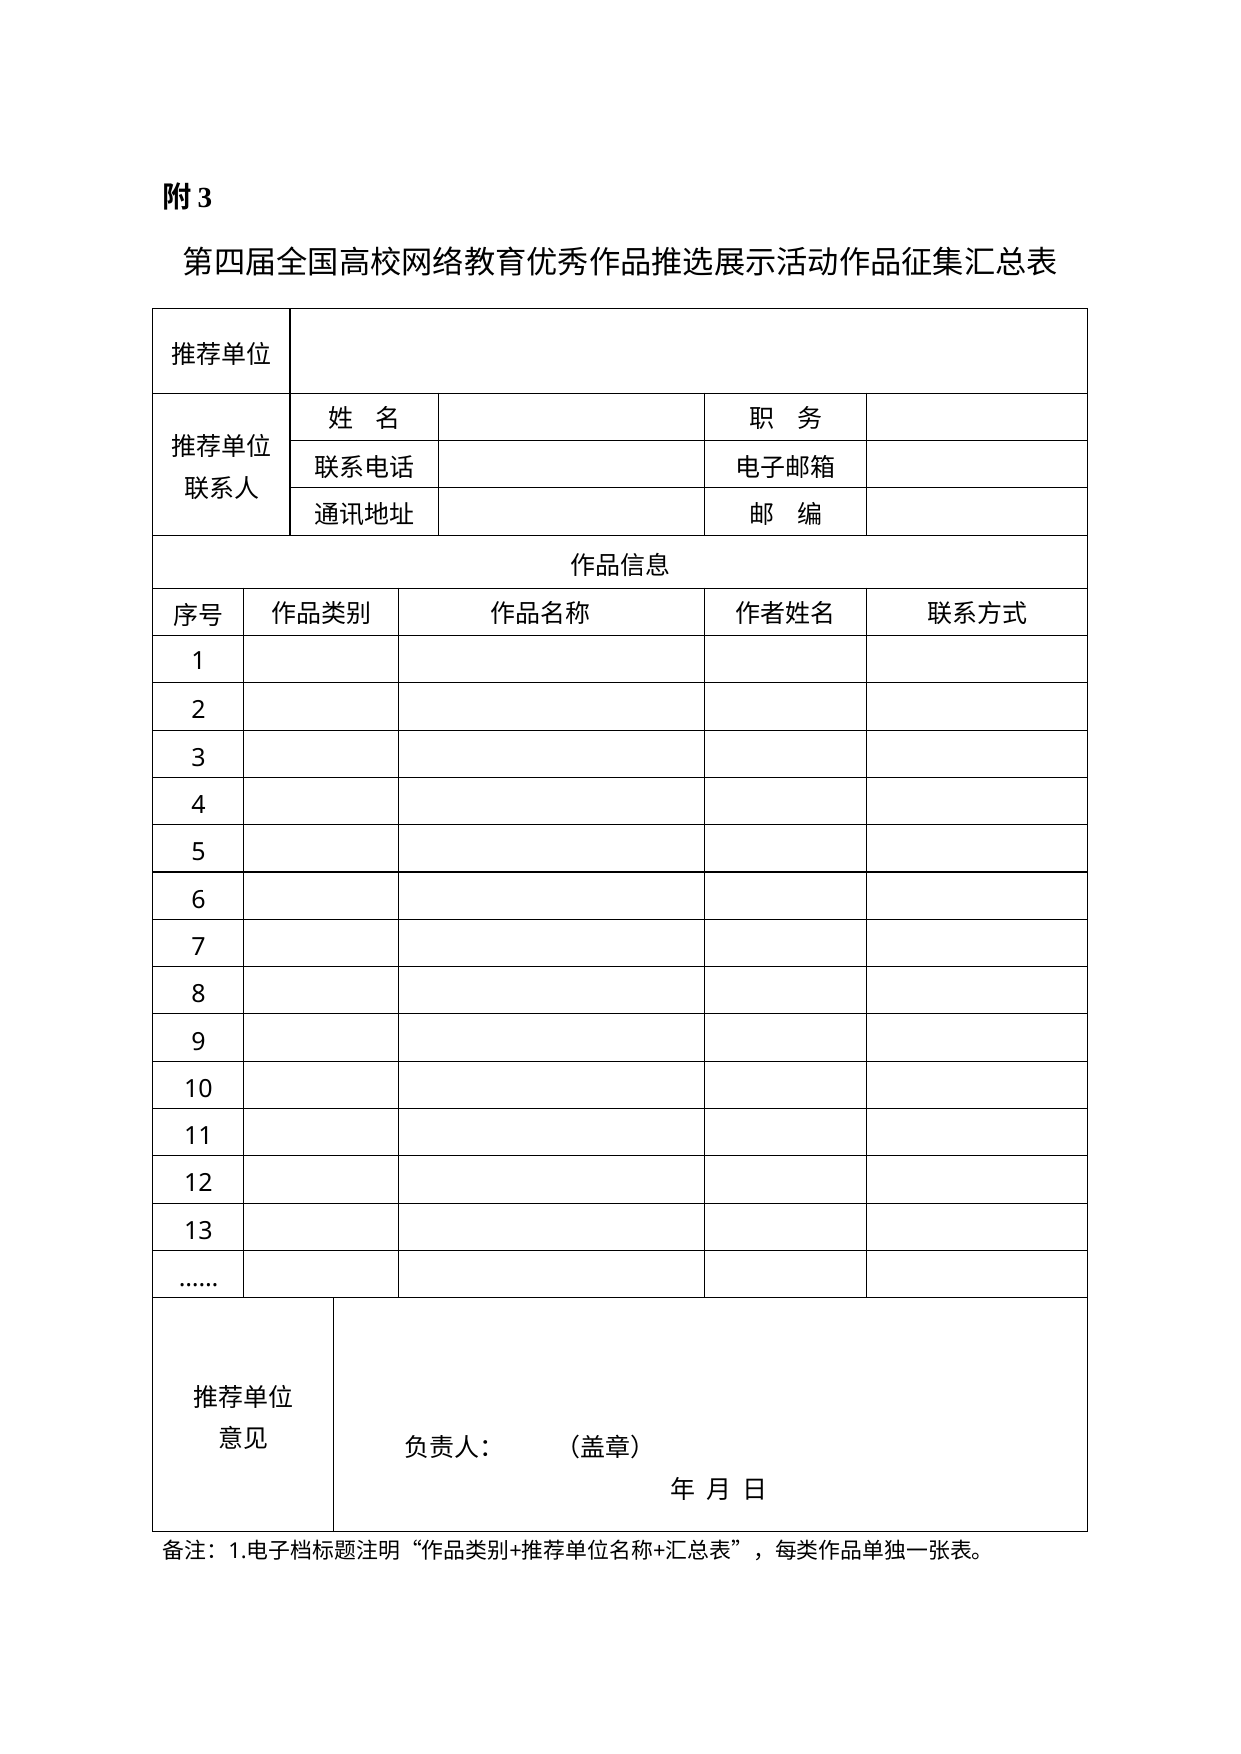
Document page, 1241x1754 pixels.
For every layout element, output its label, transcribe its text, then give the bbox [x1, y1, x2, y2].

table_cell 9 [153, 1014, 243, 1061]
table_cell [867, 1062, 1087, 1108]
table_cell 推荐单位 联系人 [153, 394, 289, 534]
table_cell [705, 1251, 866, 1297]
table_header 推荐单位 [153, 309, 289, 393]
table_cell [705, 873, 866, 919]
table_cell [867, 1014, 1087, 1061]
table_cell [399, 636, 704, 682]
table_cell [705, 1109, 866, 1155]
table_cell [705, 920, 866, 966]
table_cell [244, 1156, 398, 1202]
table_cell 负责人： （盖章） 年 月 日 [334, 1298, 1087, 1531]
table_cell 邮 编 [705, 488, 866, 534]
table_cell [867, 441, 1087, 487]
table_cell [399, 825, 704, 871]
table_cell [867, 967, 1087, 1013]
table_cell [705, 1156, 866, 1202]
table_cell 电子邮箱 [705, 441, 866, 487]
table_cell 2 [153, 683, 243, 729]
table_cell [399, 873, 704, 919]
table_cell [399, 1109, 704, 1155]
table_cell [399, 967, 704, 1013]
table_cell [867, 731, 1087, 777]
table_cell [244, 873, 398, 919]
table_cell [705, 1014, 866, 1061]
table_cell 作者姓名 [705, 589, 866, 635]
table_cell [244, 967, 398, 1013]
table_cell [867, 1109, 1087, 1155]
text 附3 [162, 162, 1078, 227]
table_cell [867, 1204, 1087, 1250]
table_cell [244, 636, 398, 682]
table_cell …… [153, 1251, 243, 1297]
table_cell [244, 1251, 398, 1297]
table_cell [399, 1014, 704, 1061]
table_cell 11 [153, 1109, 243, 1155]
table_cell 7 [153, 920, 243, 966]
table_cell [244, 920, 398, 966]
table_cell [867, 394, 1087, 440]
table_cell [439, 488, 704, 534]
table_cell [399, 778, 704, 824]
table_cell [705, 825, 866, 871]
table_cell [244, 1109, 398, 1155]
table_cell [705, 1062, 866, 1108]
table_cell [705, 1204, 866, 1250]
table_cell 3 [153, 731, 243, 777]
table_cell [244, 731, 398, 777]
table_cell [867, 825, 1087, 871]
table_cell 作品类别 [244, 589, 398, 635]
table_cell 8 [153, 967, 243, 1013]
table_cell [705, 778, 866, 824]
table_cell [399, 1251, 704, 1297]
table_cell [867, 1156, 1087, 1202]
table_cell [867, 636, 1087, 682]
table_cell [244, 1014, 398, 1061]
table_cell 6 [153, 873, 243, 919]
table_cell [399, 1204, 704, 1250]
table_cell [867, 1251, 1087, 1297]
table_cell 1 [153, 636, 243, 682]
table_cell [867, 873, 1087, 919]
table_cell 10 [153, 1062, 243, 1108]
table_cell 4 [153, 778, 243, 824]
table_cell 13 [153, 1204, 243, 1250]
table_cell 作品信息 [153, 536, 1087, 588]
table_cell 5 [153, 825, 243, 871]
table_cell [705, 683, 866, 729]
table_cell 联系电话 [291, 441, 438, 487]
table_cell [705, 967, 866, 1013]
table_header [291, 309, 1087, 393]
table_cell [705, 636, 866, 682]
table_cell [244, 1062, 398, 1108]
table_cell [244, 778, 398, 824]
text 第四届全国高校网络教育优秀作品推选展示活动作品征集汇总表 [162, 227, 1078, 292]
table_cell 联系方式 [867, 589, 1087, 635]
table_cell [399, 683, 704, 729]
table_cell [867, 683, 1087, 729]
table_cell 12 [153, 1156, 243, 1202]
table_cell [867, 488, 1087, 534]
table_cell 作品名称 [399, 589, 704, 635]
table_cell 推荐单位 意见 [153, 1298, 333, 1531]
table_cell [867, 778, 1087, 824]
table_cell 通讯地址 [291, 488, 438, 534]
text 备注：1.电子档标题注明“作品类别+推荐单位名称+汇总表”，每类作品单独一张表。 [162, 1532, 1078, 1565]
table_cell 职 务 [705, 394, 866, 440]
table_cell [244, 1204, 398, 1250]
table_cell [439, 394, 704, 440]
table_cell [867, 920, 1087, 966]
table_cell [244, 683, 398, 729]
table_cell 姓 名 [291, 394, 438, 440]
table_cell 序号 [153, 589, 243, 635]
table_cell [399, 920, 704, 966]
table_cell [399, 1156, 704, 1202]
table_cell [244, 825, 398, 871]
table_cell [399, 1062, 704, 1108]
table_cell [705, 731, 866, 777]
table_cell [399, 731, 704, 777]
table_cell [439, 441, 704, 487]
